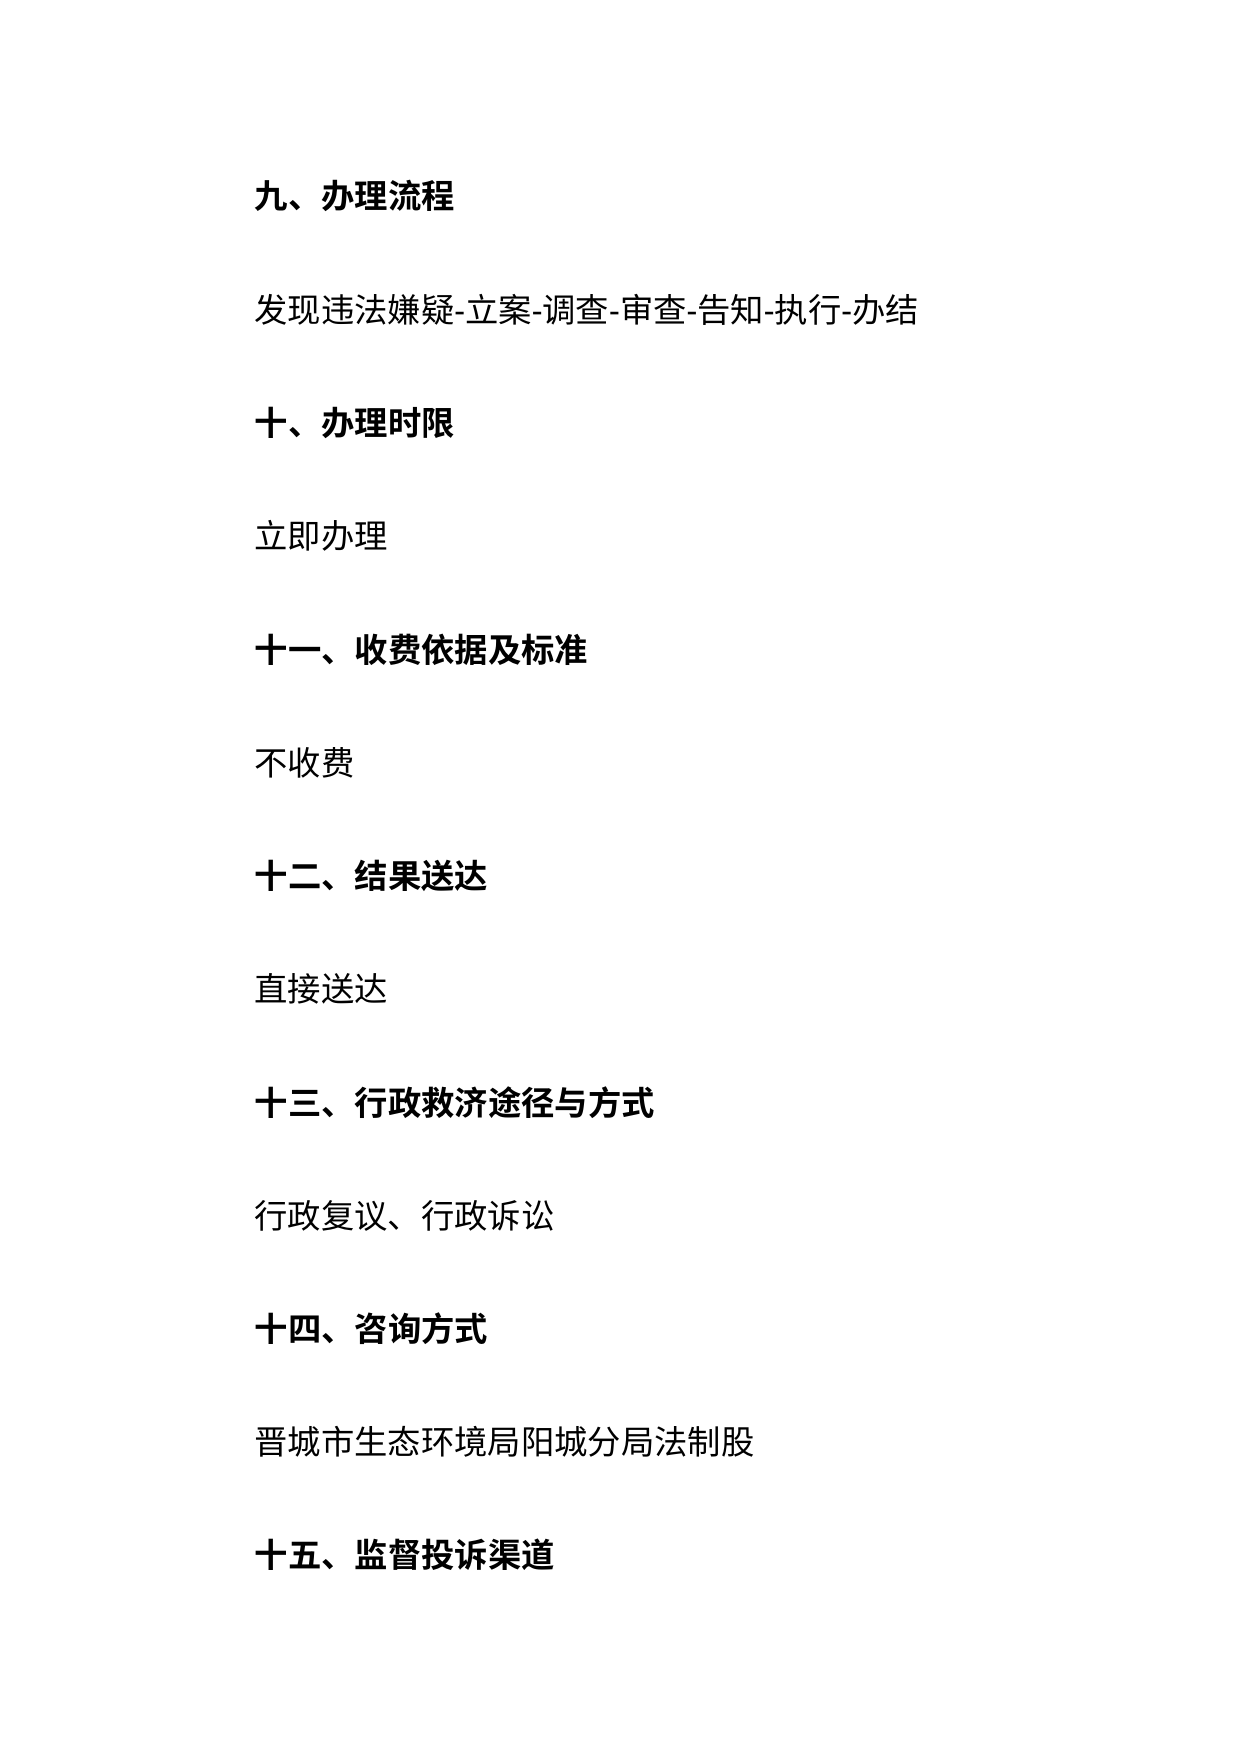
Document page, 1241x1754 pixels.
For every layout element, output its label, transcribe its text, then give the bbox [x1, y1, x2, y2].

list 晋城市生态环境局阳城分局法制股 [187, 1408, 1053, 1473]
list 十三、行政救济途径与方式 [187, 1068, 1053, 1133]
text 九、办理流程 [187, 162, 1053, 227]
text 行政复议、行政诉讼 [187, 1181, 1053, 1246]
list 十二、结果送达 [187, 842, 1053, 907]
text 立即办理 [187, 502, 1053, 567]
list 发现违法嫌疑-立案-调查-审查-告知-执行-办结 [187, 275, 1053, 340]
list 十、办理时限 [187, 389, 1053, 454]
text 十一、收费依据及标准 [187, 615, 1053, 680]
text 直接送达 [187, 955, 1053, 1020]
text 不收费 [187, 728, 1053, 793]
list 十五、监督投诉渠道 [187, 1521, 1053, 1586]
list 十四、咨询方式 [187, 1294, 1053, 1359]
